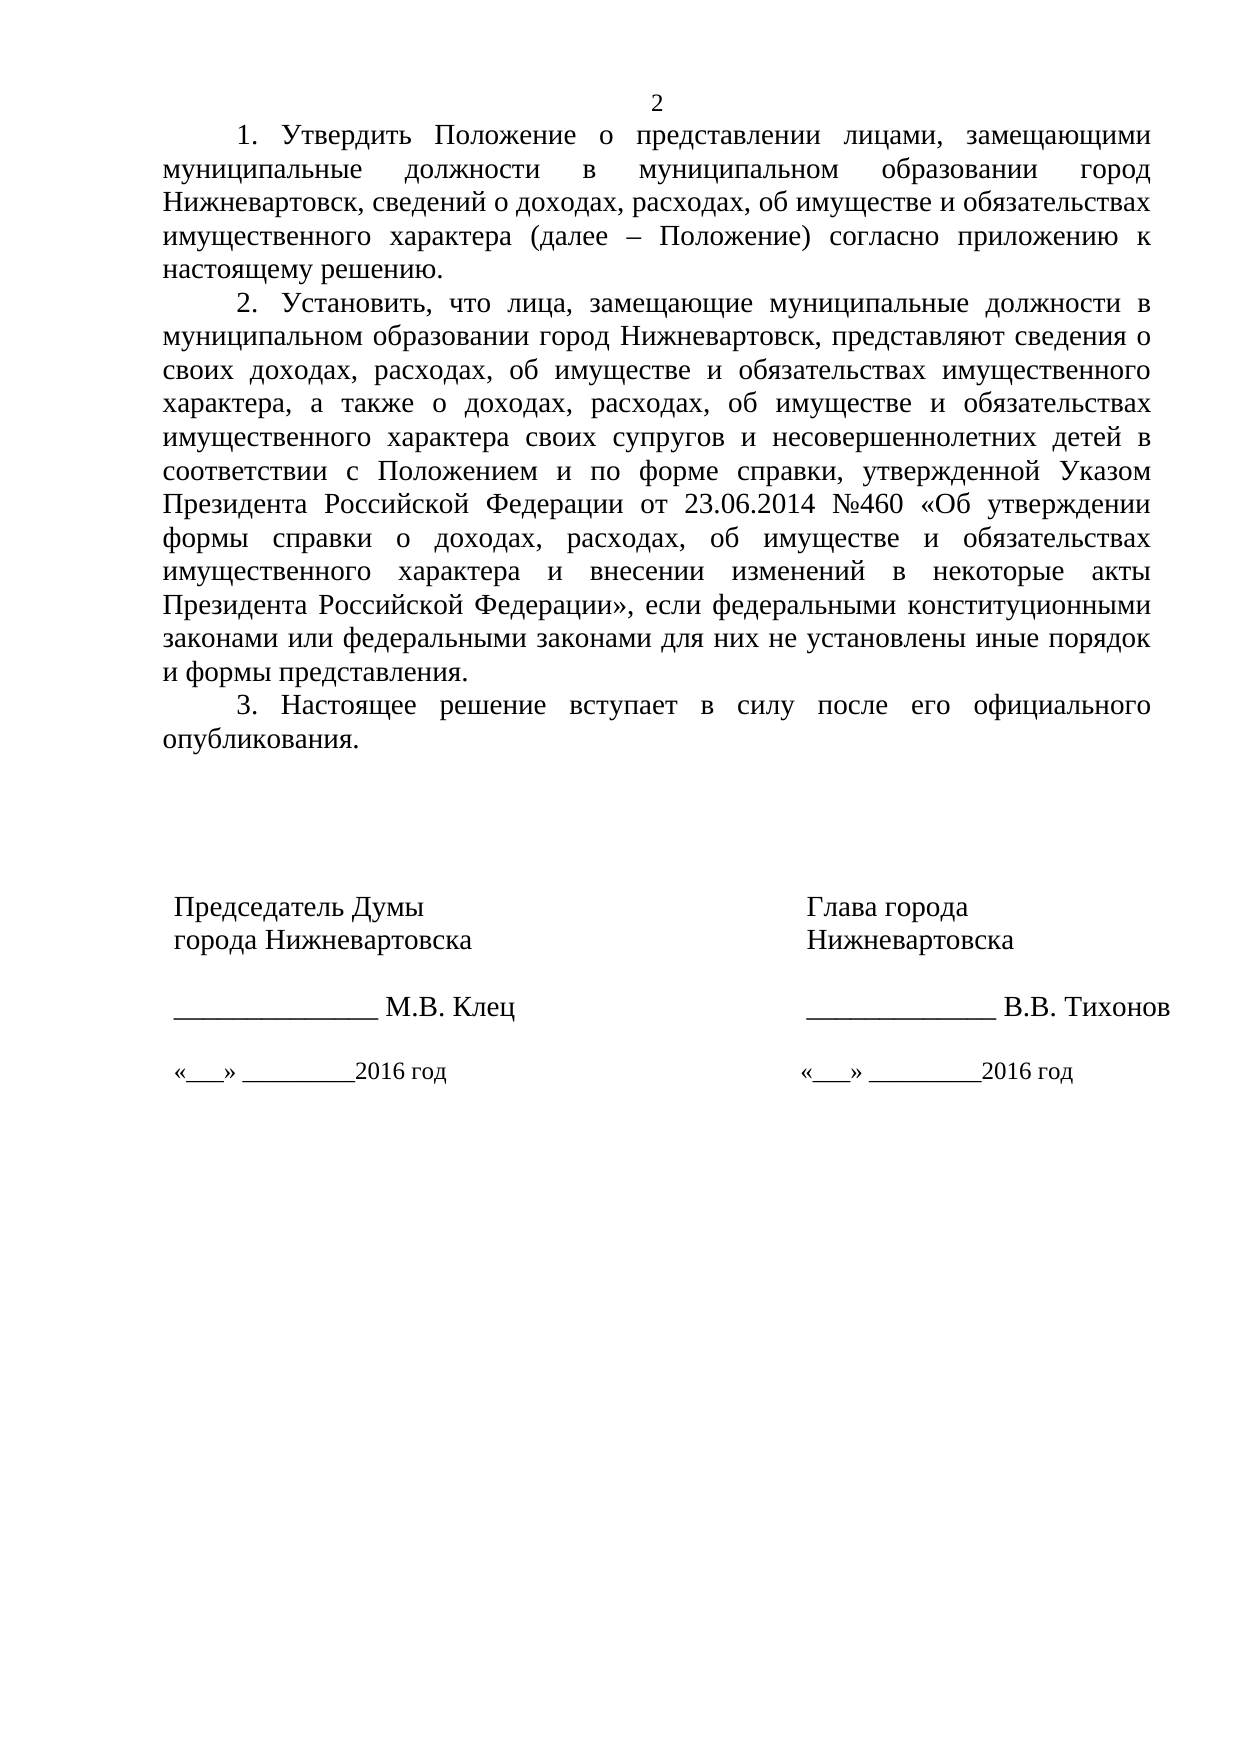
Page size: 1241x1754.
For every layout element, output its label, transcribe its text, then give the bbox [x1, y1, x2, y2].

list Утвердить Положение о представлении лицами, замещающими муниципальные должности в муниципальном образовании город Нижневартовск, сведений о доходах, расходах, об имуществе и обязательствах имущественного характера (далее – Положение) согласно приложению к настоящему решению. [162, 117, 1152, 285]
table_header Председатель Думы города Нижневартовска ______________ М.В. Клец «___» _________2016 год [163, 855, 751, 1106]
list Настоящее решение вступает в силу после его официального опубликования. [162, 687, 1152, 754]
table_header Глава города Нижневартовска _____________ В.В. Тихонов «___» _________2016 год [751, 855, 1185, 1106]
list Установить, что лица, замещающие муниципальные должности в муниципальном образовании город Нижневартовск, представляют сведения о своих доходах, расходах, об имуществе и обязательствах имущественного характера, а также о доходах, расходах, об имуществе и обязательствах имущественного характера своих супругов и несовершеннолетних детей в соответствии с Положением и по форме справки, утвержденной Указом Президента Российской Федерации от 23.06.2014 №460 «Об утверждении формы справки о доходах, расходах, об имуществе и обязательствах имущественного характера и внесении изменений в некоторые акты Президента Российской Федерации», если федеральными конституционными законами или федеральными законами для них не установлены иные порядок и формы представления. [162, 285, 1152, 687]
